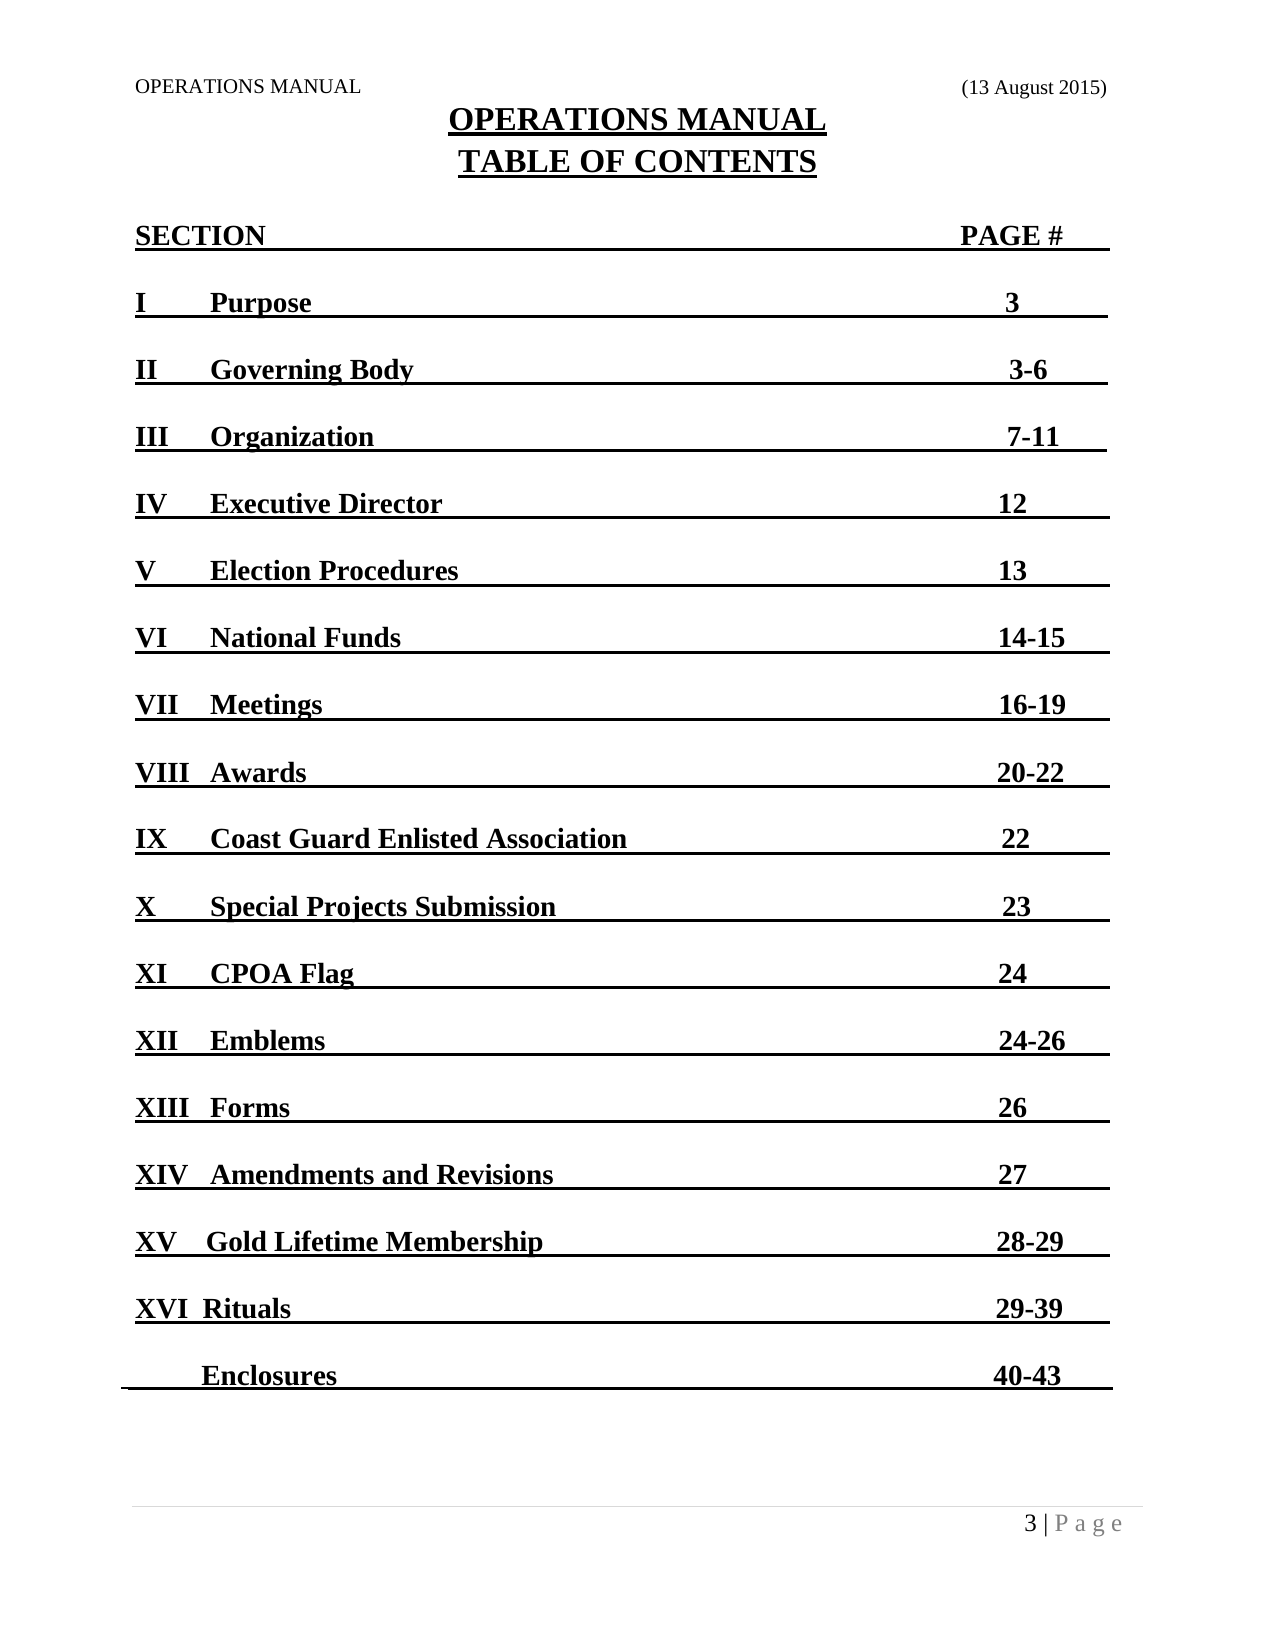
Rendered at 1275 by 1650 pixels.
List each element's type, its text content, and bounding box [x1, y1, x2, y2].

text XVI Rituals 29-39 [135, 1291, 1156, 1324]
list Purpose 3 [135, 285, 1156, 318]
list Executive Director 12 [135, 486, 1156, 520]
list Special Projects Submission 23 [135, 889, 1156, 922]
list National Funds 14-15 [135, 620, 1156, 654]
subtitle SECTION PAGE # [135, 218, 1105, 252]
list Amendments and Revisions 27 [135, 1157, 1156, 1190]
list Awards 20-22 [135, 755, 1156, 788]
list Coast Guard Enlisted Association 22 [135, 822, 1156, 855]
list Emblems 24-26 [135, 1023, 1156, 1056]
text XV Gold Lifetime Membership 28-29 [135, 1224, 1156, 1258]
list Election Procedures 13 [135, 553, 1156, 587]
list Governing Body 3-6 [135, 352, 1156, 386]
text Enclosures 40-43 [121, 1358, 1156, 1392]
list Meetings 16-19 [135, 687, 1156, 721]
subtitle TABLE OF CONTENTS [458, 141, 1156, 180]
list CPOA Flag 24 [135, 956, 1156, 989]
list Organization 7-11 [135, 419, 1156, 453]
list Forms 26 [135, 1090, 1156, 1123]
